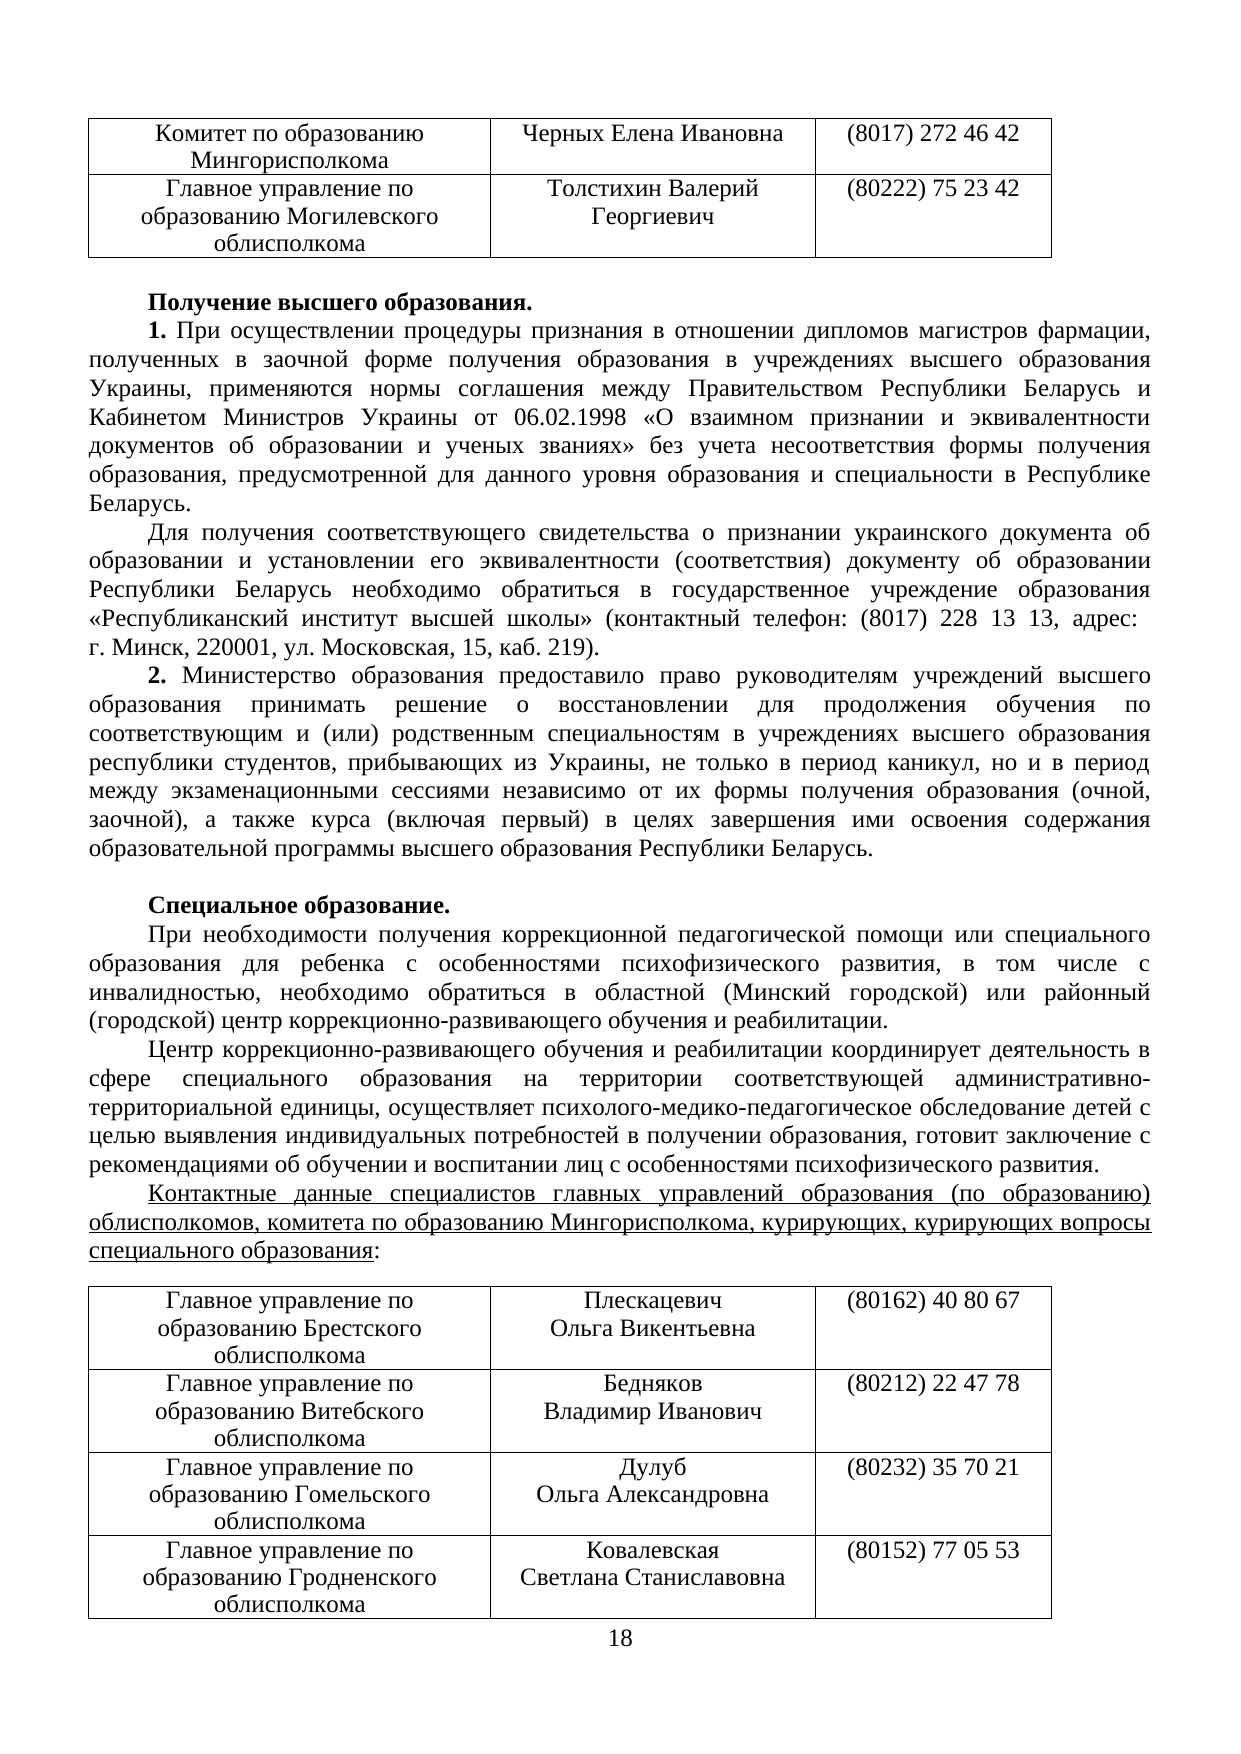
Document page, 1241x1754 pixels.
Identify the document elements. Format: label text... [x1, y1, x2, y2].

table_cell Ковалевская Светлана Станиславовна [491, 1536, 815, 1618]
table_cell Главное управление по образованию Гродненского облисполкома [89, 1536, 490, 1618]
table_cell (80232) 35 70 21 [816, 1453, 1051, 1535]
text Для получения соответствующего свидетельства о признании украинского документа об образовании и установлении его эквивалентности (соответствия) документу об образовании Республики Беларусь необходимо обратиться в государственное учреждение образования «Республиканский институт высшей школы» (контактный телефон: (8017) 228 13 13, адрес: г. Минск, 220001, ул. Московская, 15, каб. 219). [89, 517, 1152, 661]
table_cell Бедняков Владимир Иванович [491, 1370, 815, 1452]
text 2. Министерство образования предоставило право руководителям учреждений высшего образования принимать решение о восстановлении для продолжения обучения по соответствующим и (или) родственным специальностям в учреждениях высшего образования республики студентов, прибывающих из Украины, не только в период каникул, но и в период между экзаменационными сессиями независимо от их формы получения образования (очной, заочной), а также курса (включая первый) в целях завершения ими освоения содержания образовательной программы высшего образования Республики Беларусь. [89, 661, 1152, 862]
table_cell Черных Елена Ивановна [491, 119, 815, 174]
table_cell Дулуб Ольга Александровна [491, 1453, 815, 1535]
table_cell (80152) 77 05 53 [816, 1536, 1051, 1618]
table_cell Главное управление по образованию Гомельского облисполкома [89, 1453, 490, 1535]
text При необходимости получения коррекционной педагогической помощи или специального образования для ребенка с особенностями психофизического развития, в том числе с инвалидностью, необходимо обратиться в областной (Минский городской) или районный (городской) центр коррекционно-развивающего обучения и реабилитации. [89, 919, 1152, 1034]
table_cell Главное управление по образованию Могилевского облисполкома [89, 175, 490, 257]
table_header Плескацевич Ольга Викентьевна [491, 1287, 815, 1369]
text Контактные данные специалистов главных управлений образования (по образованию) облисполкомов, комитета по образованию Мингорисполкома, курирующих, курирующих вопросы специального образования: [89, 1233, 1152, 1264]
table_header Главное управление по образованию Брестского облисполкома [89, 1287, 490, 1369]
table_cell (8017) 272 46 42 [816, 119, 1051, 174]
text Контактные данные специалистов главных управлений образования (по образованию) облисполкомов, комитета по образованию Мингорисполкома, курирующих, курирующих вопросы специального образования: [89, 1178, 1152, 1232]
text Специальное образование. [89, 891, 1152, 919]
table_header (80162) 40 80 67 [816, 1287, 1051, 1369]
table_cell Комитет по образованию Мингорисполкома [89, 119, 490, 174]
text 1. При осуществлении процедуры признания в отношении дипломов магистров фармации, полученных в заочной форме получения образования в учреждениях высшего образования Украины, применяются нормы соглашения между Правительством Республики Беларусь и Кабинетом Министров Украины от 06.02.1998 «О взаимном признании и эквивалентности документов об образовании и ученых званиях» без учета несоответствия формы получения образования, предусмотренной для данного уровня образования и специальности в Республике Беларусь. [89, 316, 1152, 517]
table_cell Главное управление по образованию Витебского облисполкома [89, 1370, 490, 1452]
table_cell (80222) 75 23 42 [816, 175, 1051, 257]
table_cell (80212) 22 47 78 [816, 1370, 1051, 1452]
text Получение высшего образования. [89, 287, 1152, 316]
text Центр коррекционно-развивающего обучения и реабилитации координирует деятельность в сфере специального образования на территории соответствующей административно-территориальной единицы, осуществляет психолого-медико-педагогическое обследование детей с целью выявления индивидуальных потребностей в получении образования, готовит заключение с рекомендациями об обучении и воспитании лиц с особенностями психофизического развития. [89, 1034, 1152, 1178]
table_cell Толстихин Валерий Георгиевич [491, 175, 815, 257]
